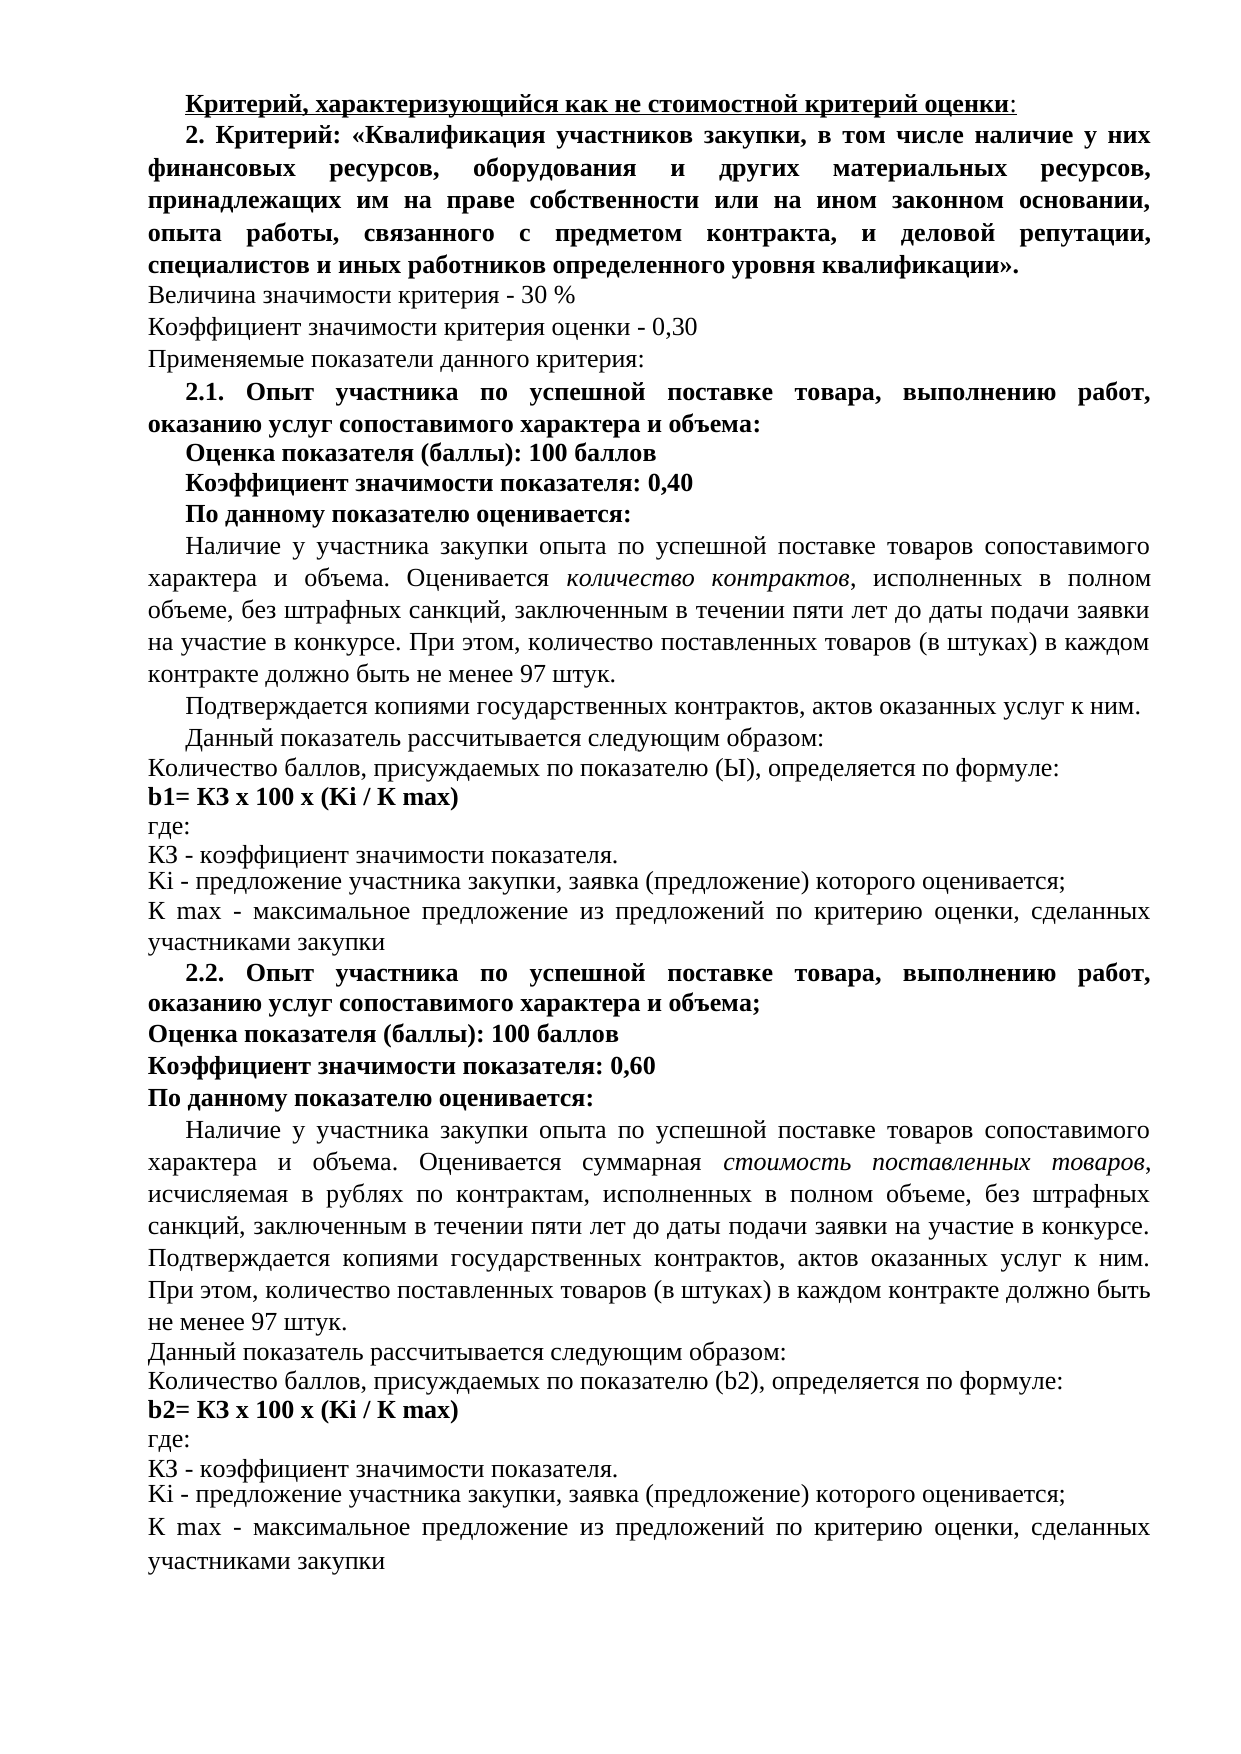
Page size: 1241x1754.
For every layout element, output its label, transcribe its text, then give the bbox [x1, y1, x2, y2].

text Данный показатель рассчитывается следующим образом: [148, 1337, 1152, 1366]
text Оценка показателя (баллы): 100 баллов [148, 438, 1152, 468]
text Данный показатель рассчитывается следующим образом: [148, 721, 1152, 753]
text b1= КЗ х 100 х (Ki / К max) [148, 782, 1152, 811]
text Величина значимости критерия - 30 % [148, 280, 1152, 309]
text где: [148, 1424, 1152, 1454]
text 2.2. Опыт участника по успешной поставке товара, выполнению работ, оказанию услуг сопоставимого характера и объема; [148, 957, 1152, 1017]
text Ki - предложение участника закупки, заявка (предложение) которого оценивается; [148, 1483, 1152, 1508]
text Подтверждается копиями государственных контрактов, актов оказанных услуг к ним. [148, 689, 1152, 721]
text Количество баллов, присуждаемых по показателю (Ы), определяется по формуле: [148, 753, 1152, 782]
text К mах - максимальное предложение из предложений по критерию оценки, сделанных участниками закупки [148, 1508, 1152, 1577]
text Применяемые показатели данного критерия: [148, 342, 1152, 374]
text b2= КЗ х 100 х (Ki / К mах) [148, 1395, 1152, 1424]
text Наличие у участника закупки опыта по успешной поставке товаров сопоставимого характера и объема. Оценивается суммарная стоимость поставленных товаров, исчисляемая в рублях по контрактам, исполненных в полном объеме, без штрафных санкций, заключенным в течении пяти лет до даты подачи заявки на участие в конкурсе. Подтверждается копиями государственных контрактов, актов оказанных услуг к ним. При этом, количество поставленных товаров (в штуках) в каждом контракте должно быть не менее 97 штук. [148, 1113, 1152, 1337]
text Количество баллов, присуждаемых по показателю (b2), определяется по формуле: [148, 1366, 1152, 1395]
text Коэффициент значимости показателя: 0,40 [148, 468, 1152, 497]
text 2. Критерий: «Квалификация участников закупки, в том числе наличие у них финансовых ресурсов, оборудования и других материальных ресурсов, принадлежащих им на праве собственности или на ином законном основании, опыта работы, связанного с предметом контракта, и деловой репутации, специалистов и иных работников определенного уровня квалификации». [148, 118, 1152, 280]
text По данному показателю оценивается: [148, 497, 1152, 529]
text где: [148, 811, 1152, 840]
text Критерий, характеризующийся как не стоимостной критерий оценки: [148, 89, 1152, 118]
text 2.1. Опыт участника по успешной поставке товара, выполнению работ, оказанию услуг сопоставимого характера и объема: [148, 374, 1152, 438]
text КЗ - коэффициент значимости показателя. [148, 1454, 1152, 1483]
text По данному показателю оценивается: [148, 1081, 1152, 1113]
text Наличие у участника закупки опыта по успешной поставке товаров сопоставимого характера и объема. Оценивается количество контрактов, исполненных в полном объеме, без штрафных санкций, заключенным в течении пяти лет до даты подачи заявки на участие в конкурсе. При этом, количество поставленных товаров (в штуках) в каждом контракте должно быть не менее 97 штук. [148, 529, 1152, 689]
text КЗ - коэффициент значимости показателя. [148, 840, 1152, 869]
text Оценка показателя (баллы): 100 баллов [148, 1017, 1152, 1049]
text Ki - предложение участника закупки, заявка (предложение) которого оценивается; [148, 869, 1152, 894]
text Коэффициент значимости показателя: 0,60 [148, 1049, 1152, 1081]
text Коэффициент значимости критерия оценки - 0,30 [148, 309, 1152, 342]
text К max - максимальное предложение из предложений по критерию оценки, сделанных участниками закупки [148, 894, 1152, 957]
